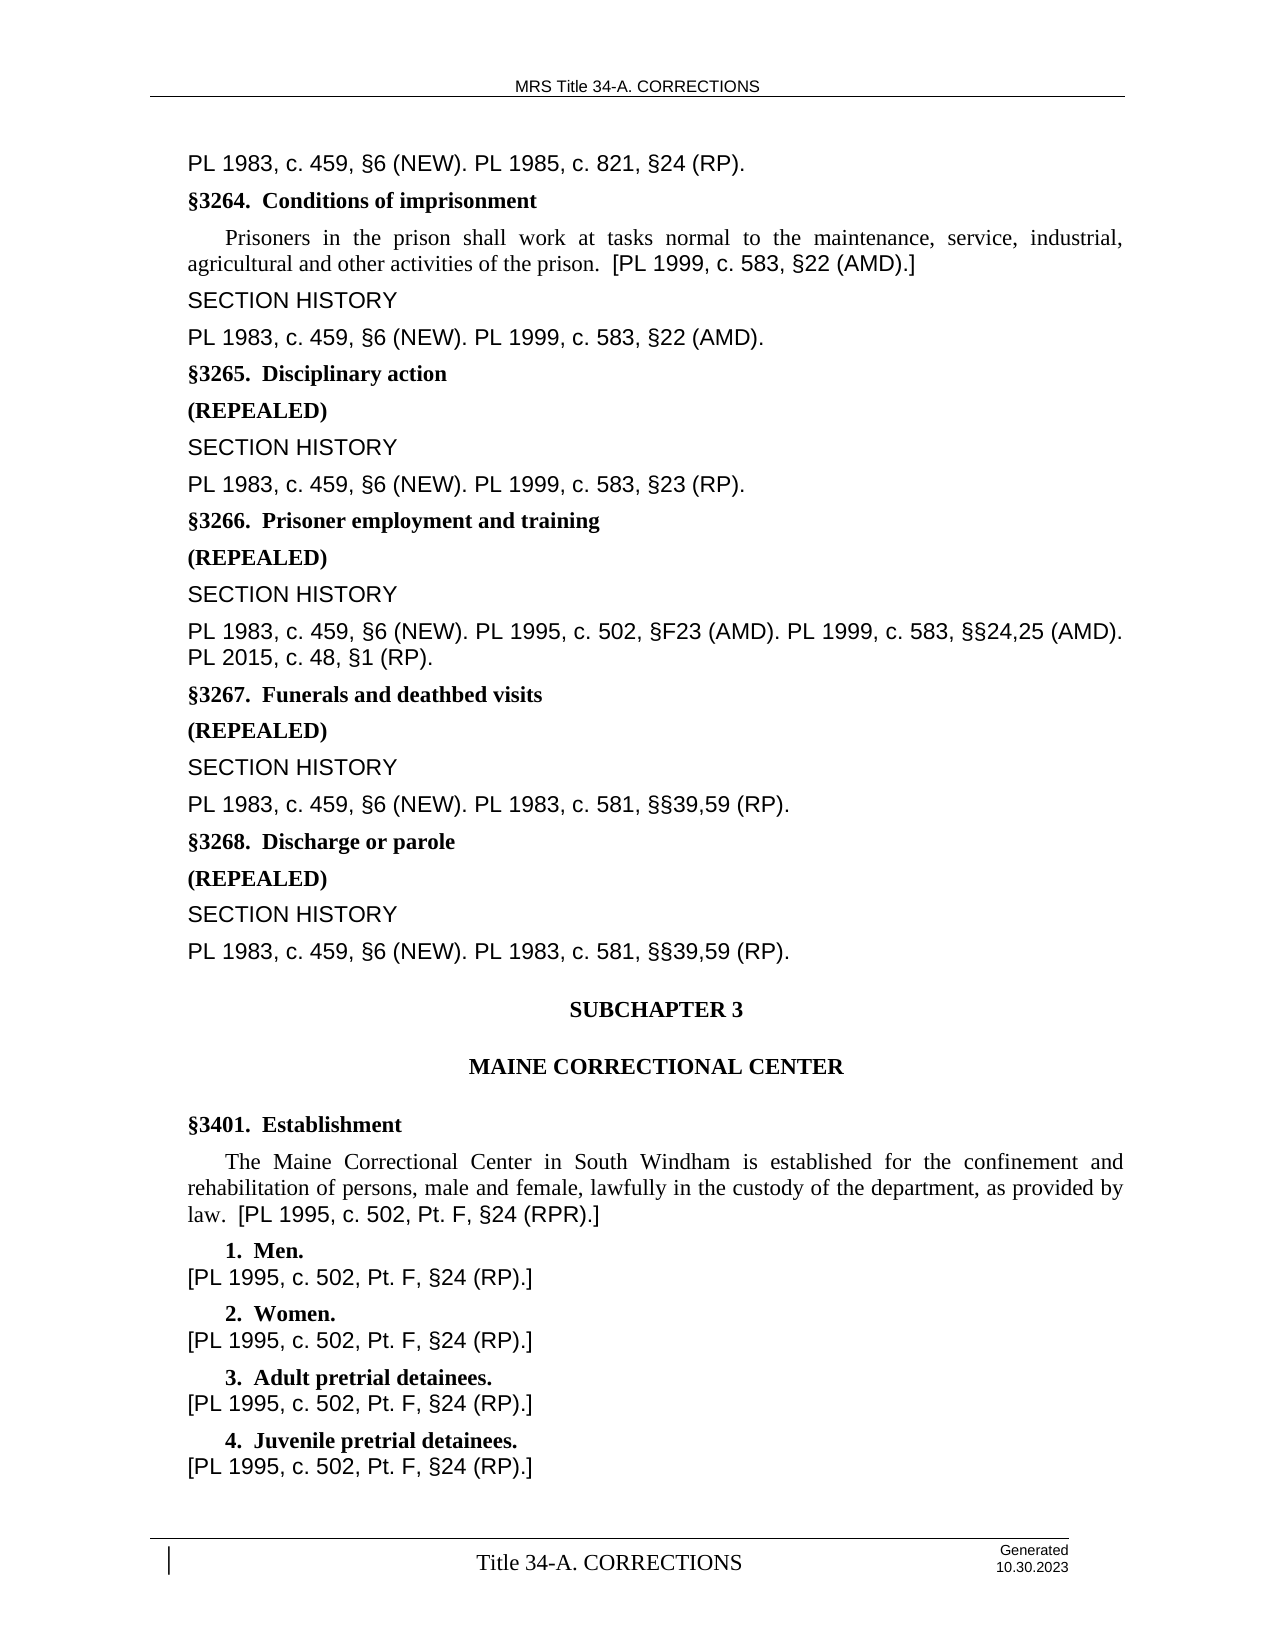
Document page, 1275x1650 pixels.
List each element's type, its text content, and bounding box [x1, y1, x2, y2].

text §3265. Disciplinary action [187, 360, 1125, 387]
text [PL 1995, c. 502, Pt. F, §24 (RP).] [187, 1390, 1125, 1416]
text PL 1983, c. 459, §6 (NEW). PL 1999, c. 583, §23 (RP). [187, 471, 1125, 497]
text §3266. Prisoner employment and training [187, 507, 1125, 534]
text 1. Men. [187, 1237, 1125, 1264]
text PL 1983, c. 459, §6 (NEW). PL 1983, c. 581, §§39,59 (RP). [187, 938, 1125, 964]
text SECTION HISTORY [187, 287, 1125, 313]
text §3264. Conditions of imprisonment [187, 187, 1125, 213]
text Prisoners in the prison shall work at tasks normal to the maintenance, service, industrial, agricultural and other activities of the prison. [PL 1999, c. 583, §22 (AMD).] [187, 223, 1125, 276]
text PL 1983, c. 459, §6 (NEW). PL 1983, c. 581, §§39,59 (RP). [187, 791, 1125, 817]
text SECTION HISTORY [187, 581, 1125, 607]
text (REPEALED) [187, 718, 1125, 744]
text [PL 1995, c. 502, Pt. F, §24 (RP).] [187, 1264, 1125, 1290]
text (REPEALED) [187, 865, 1125, 891]
text MAINE CORRECTIONAL CENTER [187, 1053, 1125, 1080]
text PL 1983, c. 459, §6 (NEW). PL 1985, c. 821, §24 (RP). [187, 150, 1125, 176]
text The Maine Correctional Center in South Windham is established for the confinement and rehabilitation of persons, male and female, lawfully in the custody of the department, as provided by law. [PL 1995, c. 502, Pt. F, §24 (RPR).] [187, 1148, 1125, 1227]
text [PL 1995, c. 502, Pt. F, §24 (RP).] [187, 1453, 1125, 1479]
text (REPEALED) [187, 397, 1125, 423]
text SUBCHAPTER 3 [187, 996, 1125, 1022]
text §3401. Establishment [187, 1111, 1125, 1137]
text §3268. Discharge or parole [187, 828, 1125, 854]
text [PL 1995, c. 502, Pt. F, §24 (RP).] [187, 1327, 1125, 1353]
text (REPEALED) [187, 544, 1125, 571]
text §3267. Funerals and deathbed visits [187, 681, 1125, 707]
text PL 1983, c. 459, §6 (NEW). PL 1995, c. 502, §F23 (AMD). PL 1999, c. 583, §§24,25 (AMD). PL 2015, c. 48, §1 (RP). [187, 618, 1125, 670]
text PL 1983, c. 459, §6 (NEW). PL 1999, c. 583, §22 (AMD). [187, 323, 1125, 350]
text 3. Adult pretrial detainees. [187, 1364, 1125, 1390]
text 4. Juvenile pretrial detainees. [187, 1427, 1125, 1453]
text SECTION HISTORY [187, 434, 1125, 460]
text SECTION HISTORY [187, 901, 1125, 928]
text 2. Women. [187, 1301, 1125, 1327]
text SECTION HISTORY [187, 754, 1125, 781]
